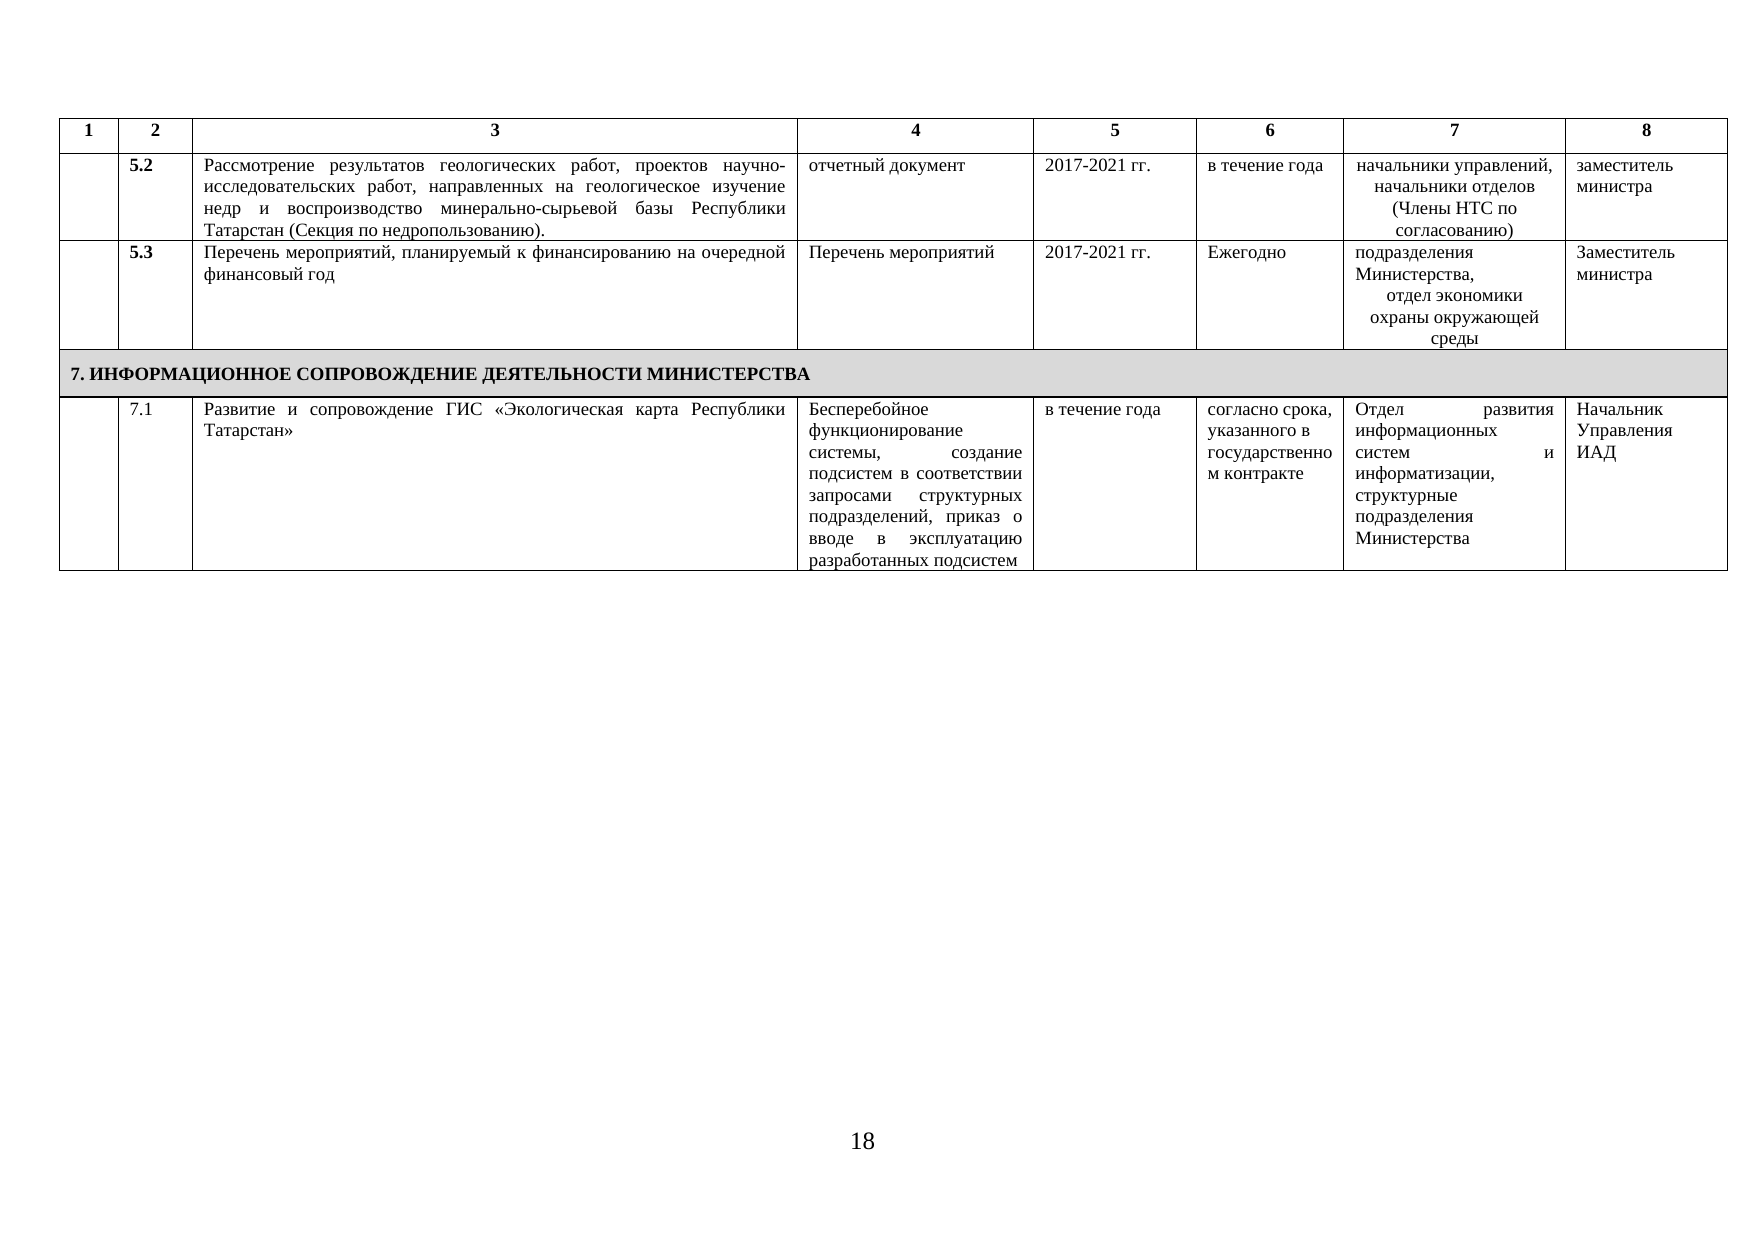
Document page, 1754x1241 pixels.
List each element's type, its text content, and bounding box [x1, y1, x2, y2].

table_cell [60, 154, 118, 240]
table_cell 7.1 [119, 398, 192, 570]
table_cell Перечень мероприятий, планируемый к финансированию на очередной финансовый год [193, 241, 797, 349]
table_cell Рассмотрение результатов геологических работ, проектов научно-исследовательских работ, направленных на геологическое изучение недр и воспроизводство минерально-сырьевой базы Республики Татарстан (Секция по недропользованию). [193, 154, 797, 240]
table_cell в течение года [1034, 398, 1196, 570]
table_cell в течение года [1197, 154, 1343, 240]
table_cell [60, 241, 118, 349]
table_cell 2017-2021 гг. [1034, 154, 1196, 240]
table_header 3 [193, 119, 797, 153]
table_cell Ежегодно [1197, 241, 1343, 349]
table_header 2 [119, 119, 192, 153]
table_cell Отдел развития информационных систем и информатизации, структурные подразделения Министерства [1344, 398, 1565, 570]
table_cell [60, 398, 118, 570]
table_header 5 [1034, 119, 1196, 153]
table_cell 5.3 [119, 241, 192, 349]
table_cell заместитель министра [1566, 154, 1727, 240]
table_cell Развитие и сопровождение ГИС «Экологическая карта Республики Татарстан» [193, 398, 797, 570]
table_header 8 [1566, 119, 1727, 153]
table_cell подразделения Министерства, отдел экономики охраны окружающей среды [1344, 241, 1565, 349]
table_cell Заместитель министра [1566, 241, 1727, 349]
table_cell Начальник Управления ИАД [1566, 398, 1727, 570]
table_cell согласно срока, указанного в государственном контракте [1197, 398, 1343, 570]
table_cell отчетный документ [798, 154, 1033, 240]
table_header 6 [1197, 119, 1343, 153]
table_cell 7. Информационное сопровождение деятельности министерства [60, 350, 1727, 396]
table_cell Бесперебойное функционирование системы, создание подсистем в соответствии запросами структурных подразделений, приказ о вводе в эксплуатацию разработанных подсистем [798, 398, 1033, 570]
table_cell 5.2 [119, 154, 192, 240]
table_header 4 [798, 119, 1033, 153]
table_cell Перечень мероприятий [798, 241, 1033, 349]
table_cell 2017-2021 гг. [1034, 241, 1196, 349]
table_cell начальники управлений, начальники отделов (Члены НТС по согласованию) [1344, 154, 1565, 240]
table_header 1 [60, 119, 118, 153]
table_header 7 [1344, 119, 1565, 153]
